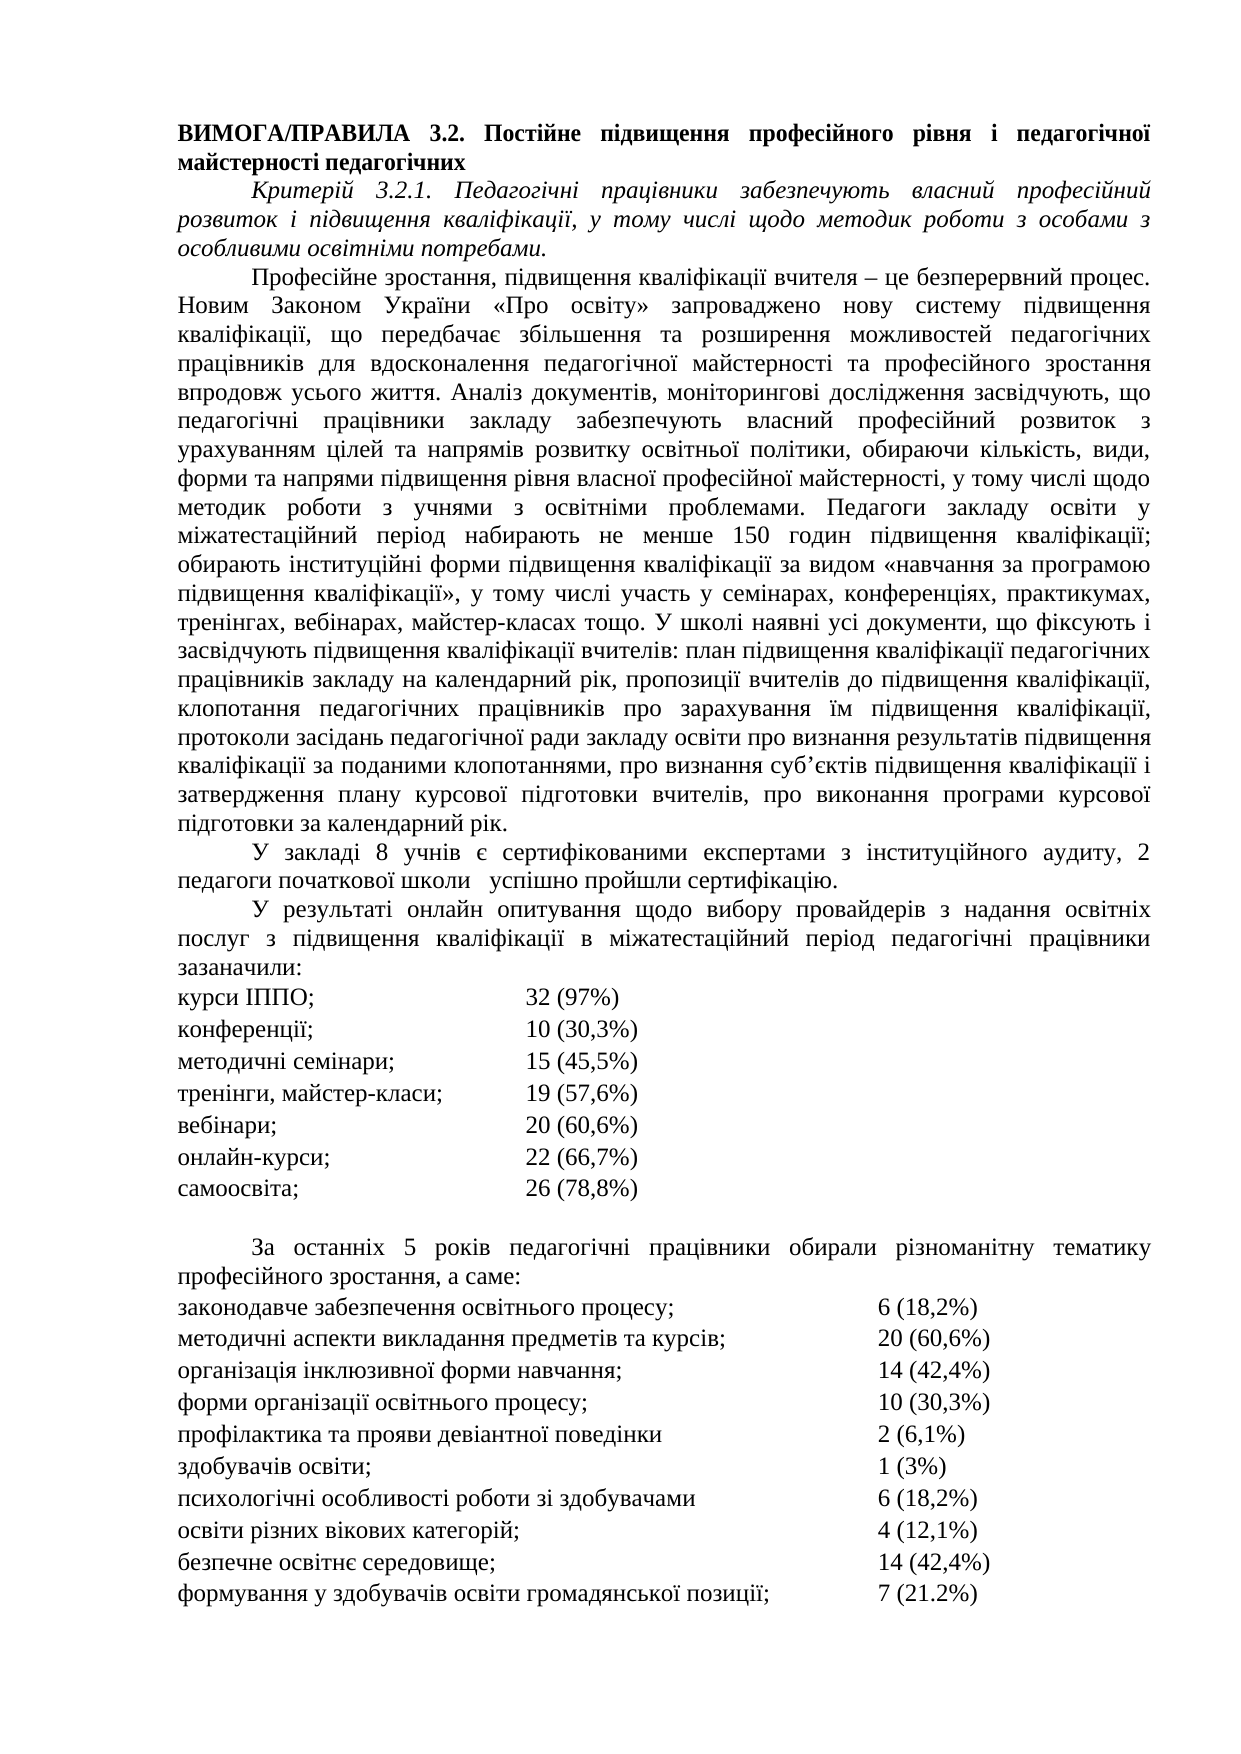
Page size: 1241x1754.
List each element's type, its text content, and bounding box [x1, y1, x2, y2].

table_cell безпечне освітнє середовище; [176, 1545, 876, 1577]
table_cell 1 (3%) [876, 1449, 997, 1481]
table_cell 26 (78,8%) [524, 1172, 747, 1204]
table_cell 10 (30,3%) [876, 1386, 997, 1417]
table_cell 19 (57,6%) [524, 1076, 747, 1108]
table_cell психологічні особливості роботи зі здобувачами [176, 1481, 876, 1513]
table_cell самоосвіта; [176, 1172, 524, 1204]
text Критерій 3.2.1. Педагогічні працівники забезпечують власний професійний розвиток і підвищення кваліфікації, у тому числі щодо методик роботи з особами з особливими освітніми потребами. [177, 176, 1152, 262]
table_cell 22 (66,7%) [524, 1140, 747, 1172]
table_cell форми організації освітнього процесу; [176, 1386, 876, 1417]
table_cell профілактика та прояви девіантної поведінки [176, 1418, 876, 1449]
table_header курси ІППО; [176, 981, 524, 1012]
table_header законодавче забезпечення освітнього процесу; [176, 1290, 876, 1322]
table_cell організація інклюзивної форми навчання; [176, 1354, 876, 1386]
table_cell 20 (60,6%) [524, 1108, 747, 1140]
text Професійне зростання, підвищення кваліфікації вчителя – це безперервний процес. Новим Законом України «Про освіту» запроваджено нову систему підвищення кваліфікації, що передбачає збільшення та розширення можливостей педагогічних працівників для вдосконалення педагогічної майстерності та професійного зростання впродовж усього життя. Аналіз документів, моніторингові дослідження засвідчують, що педагогічні працівники закладу забезпечують власний професійний розвиток з урахуванням цілей та напрямів розвитку освітньої політики, обираючи кількість, види, форми та напрями підвищення рівня власної професійної майстерності, у тому числі щодо методик роботи з учнями з освітніми проблемами. Педагоги закладу освіти у міжатестаційний період набирають не менше 150 годин підвищення кваліфікації; обирають інституційні форми підвищення кваліфікації за видом «навчання за програмою підвищення кваліфікації», у тому числі участь у семінарах, конференціях, практикумах, тренінгах, вебінарах, майстер-класах тощо. У школі наявні усі документи, що фіксують і засвідчують підвищення кваліфікації вчителів: план підвищення кваліфікації педагогічних працівників закладу на календарний рік, пропозиції вчителів до підвищення кваліфікації, клопотання педагогічних працівників про зарахування їм підвищення кваліфікації, протоколи засідань педагогічної ради закладу освіти про визнання результатів підвищення кваліфікації за поданими клопотаннями, про визнання суб’єктів підвищення кваліфікації і затвердження плану курсової підготовки вчителів, про виконання програми курсової підготовки за календарний рік. [177, 262, 1152, 837]
table_cell освіти різних вікових категорій; [176, 1513, 876, 1545]
table_cell 14 (42,4%) [876, 1545, 997, 1577]
text ВИМОГА/ПРАВИЛА 3.2. Постійне підвищення професійного рівня і педагогічної майстерності педагогічних [177, 118, 1152, 176]
text За останніх 5 років педагогічні працівники обирали різноманітну тематику професійного зростання, а саме: [177, 1232, 1152, 1290]
table_cell 2 (6,1%) [876, 1418, 997, 1449]
table_cell онлайн-курси; [176, 1140, 524, 1172]
table_cell формування у здобувачів освіти громадянської позиції; [176, 1577, 876, 1609]
table_cell вебінари; [176, 1108, 524, 1140]
table_cell 6 (18,2%) [876, 1481, 997, 1513]
table_cell конференції; [176, 1013, 524, 1044]
table_header 6 (18,2%) [876, 1290, 997, 1322]
table_cell 4 (12,1%) [876, 1513, 997, 1545]
table_cell здобувачів освіти; [176, 1449, 876, 1481]
table_cell 15 (45,5%) [524, 1044, 747, 1076]
table_cell 10 (30,3%) [524, 1013, 747, 1044]
text У результаті онлайн опитування щодо вибору провайдерів з надання освітніх послуг з підвищення кваліфікації в міжатестаційний період педагогічні працівники зазаначили: [177, 894, 1152, 981]
table_cell 14 (42,4%) [876, 1354, 997, 1386]
table_cell методичні семінари; [176, 1044, 524, 1076]
table_cell 20 (60,6%) [876, 1322, 997, 1354]
table_cell методичні аспекти викладання предметів та курсів; [176, 1322, 876, 1354]
table_cell тренінги, майстер-класи; [176, 1076, 524, 1108]
table_cell 7 (21.2%) [876, 1577, 997, 1609]
text У закладі 8 учнів є сертифікованими експертами з інституційного аудиту, 2 педагоги початкової школи успішно пройшли сертифікацію. [177, 837, 1152, 894]
table_header 32 (97%) [524, 981, 747, 1012]
